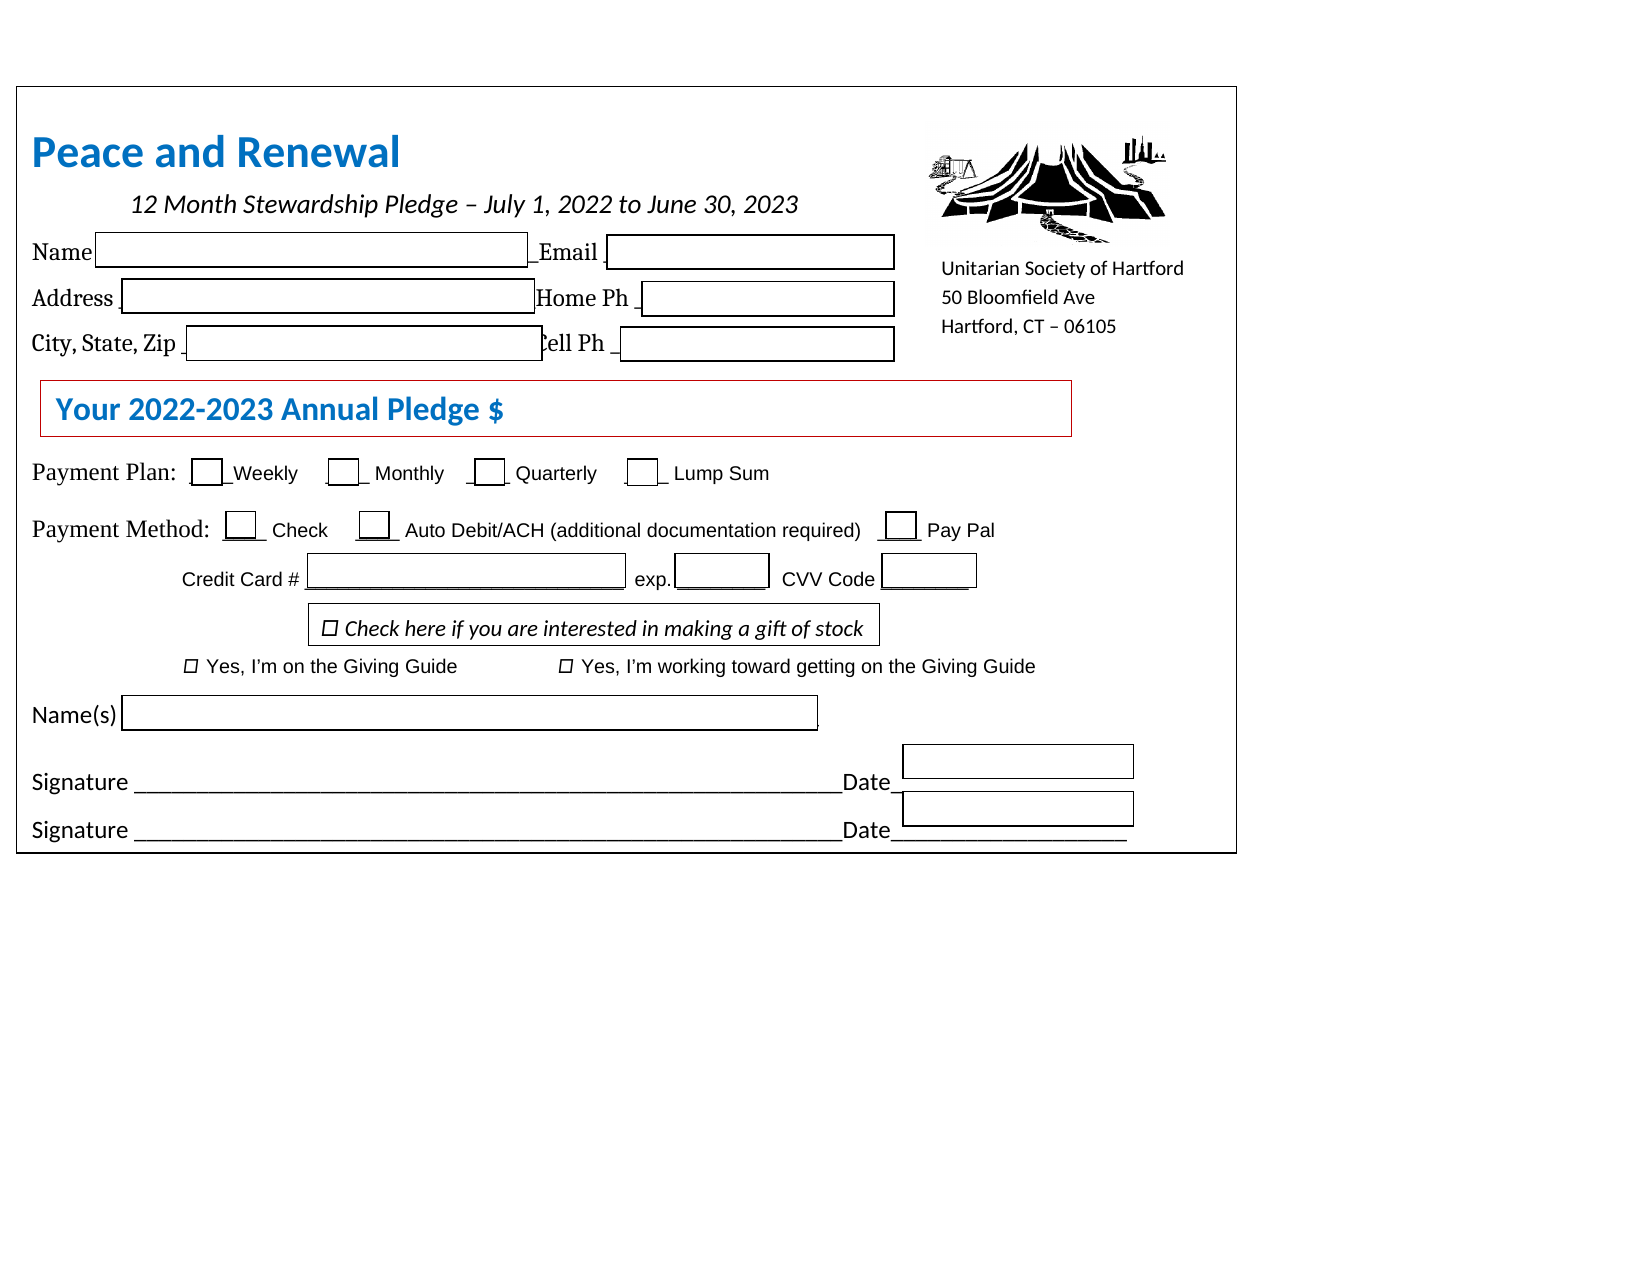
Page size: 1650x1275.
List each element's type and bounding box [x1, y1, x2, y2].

picture [925, 121, 1170, 247]
